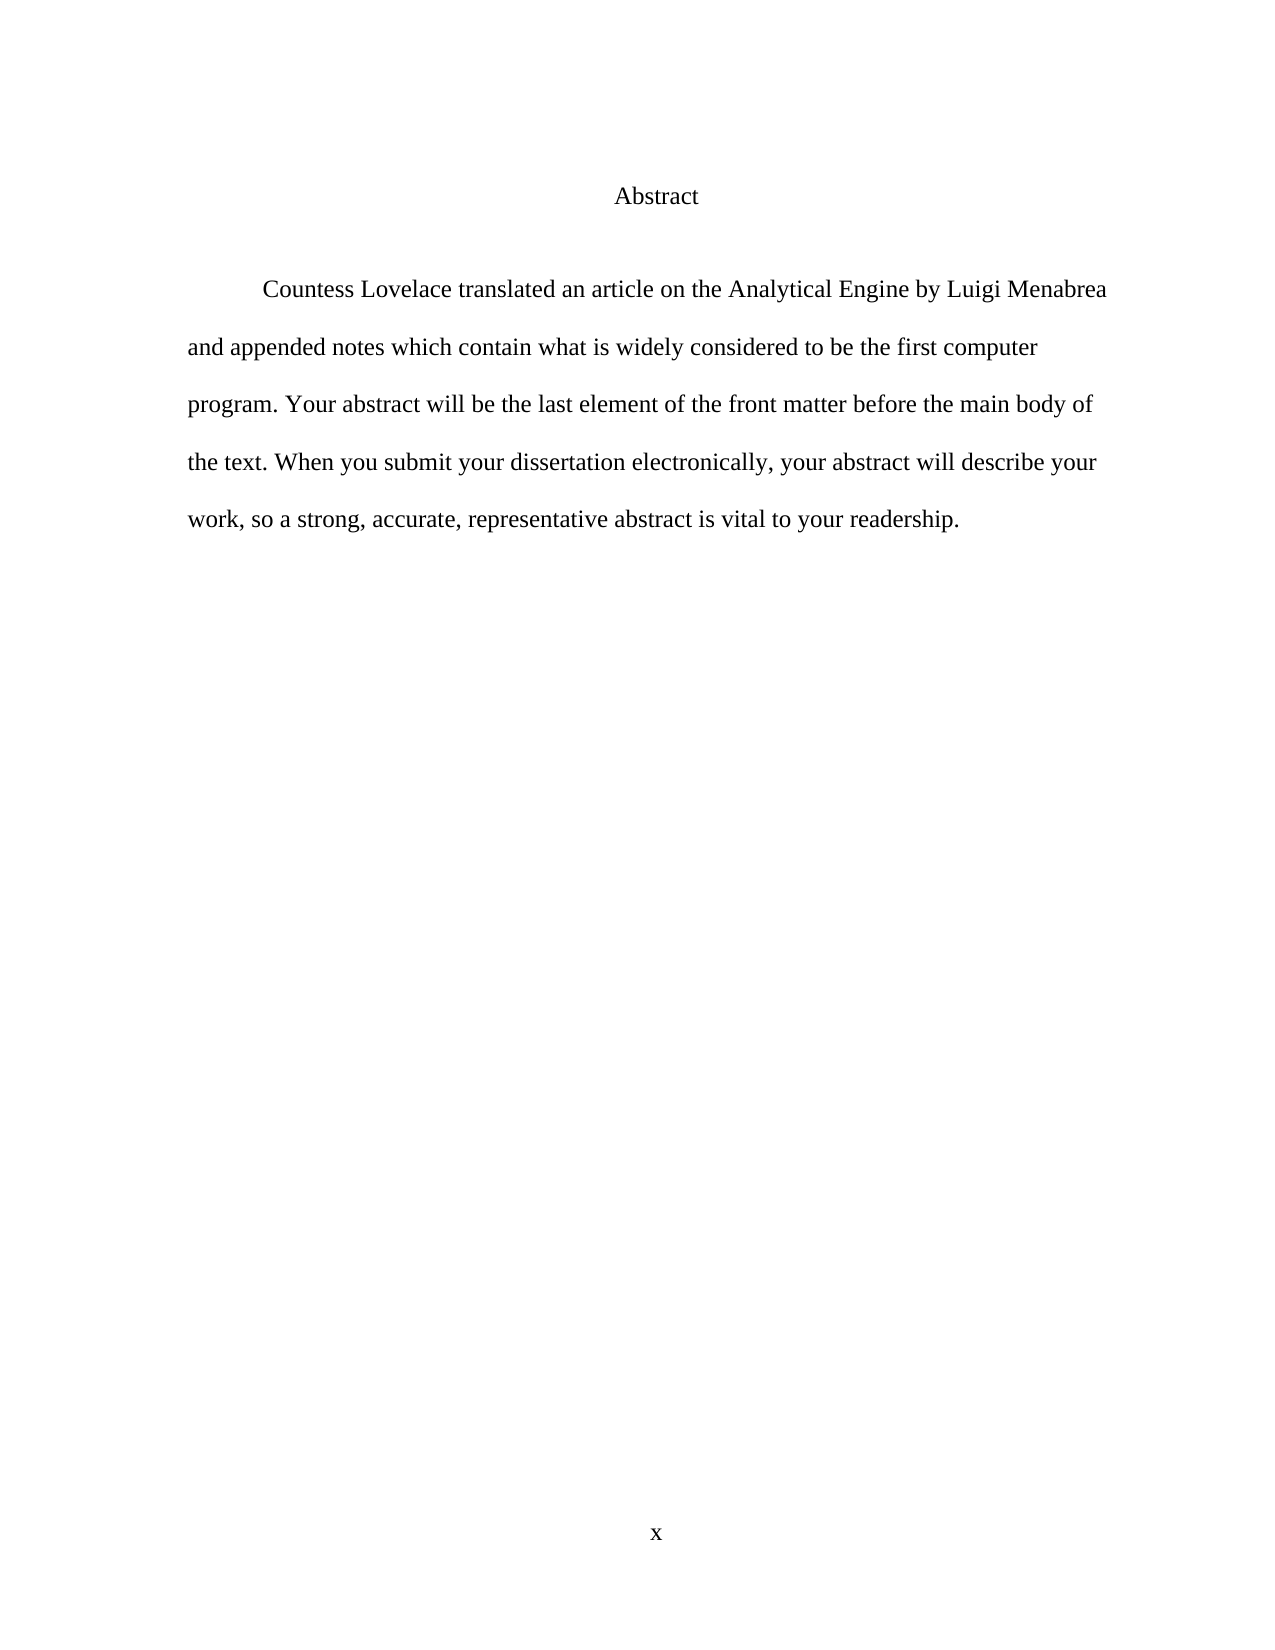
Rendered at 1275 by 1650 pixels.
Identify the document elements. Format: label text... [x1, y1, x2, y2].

text Countess Lovelace translated an article on the Analytical Engine by Luigi Menabrea and appended notes which contain what is widely considered to be the first computer program. Your abstract will be the last element of the front matter before the main body of the text. When you submit your dissertation electronically, your abstract will describe your work, so a strong, accurate, representative abstract is vital to your readership. [187, 274, 1125, 533]
text Abstract [187, 181, 1125, 210]
